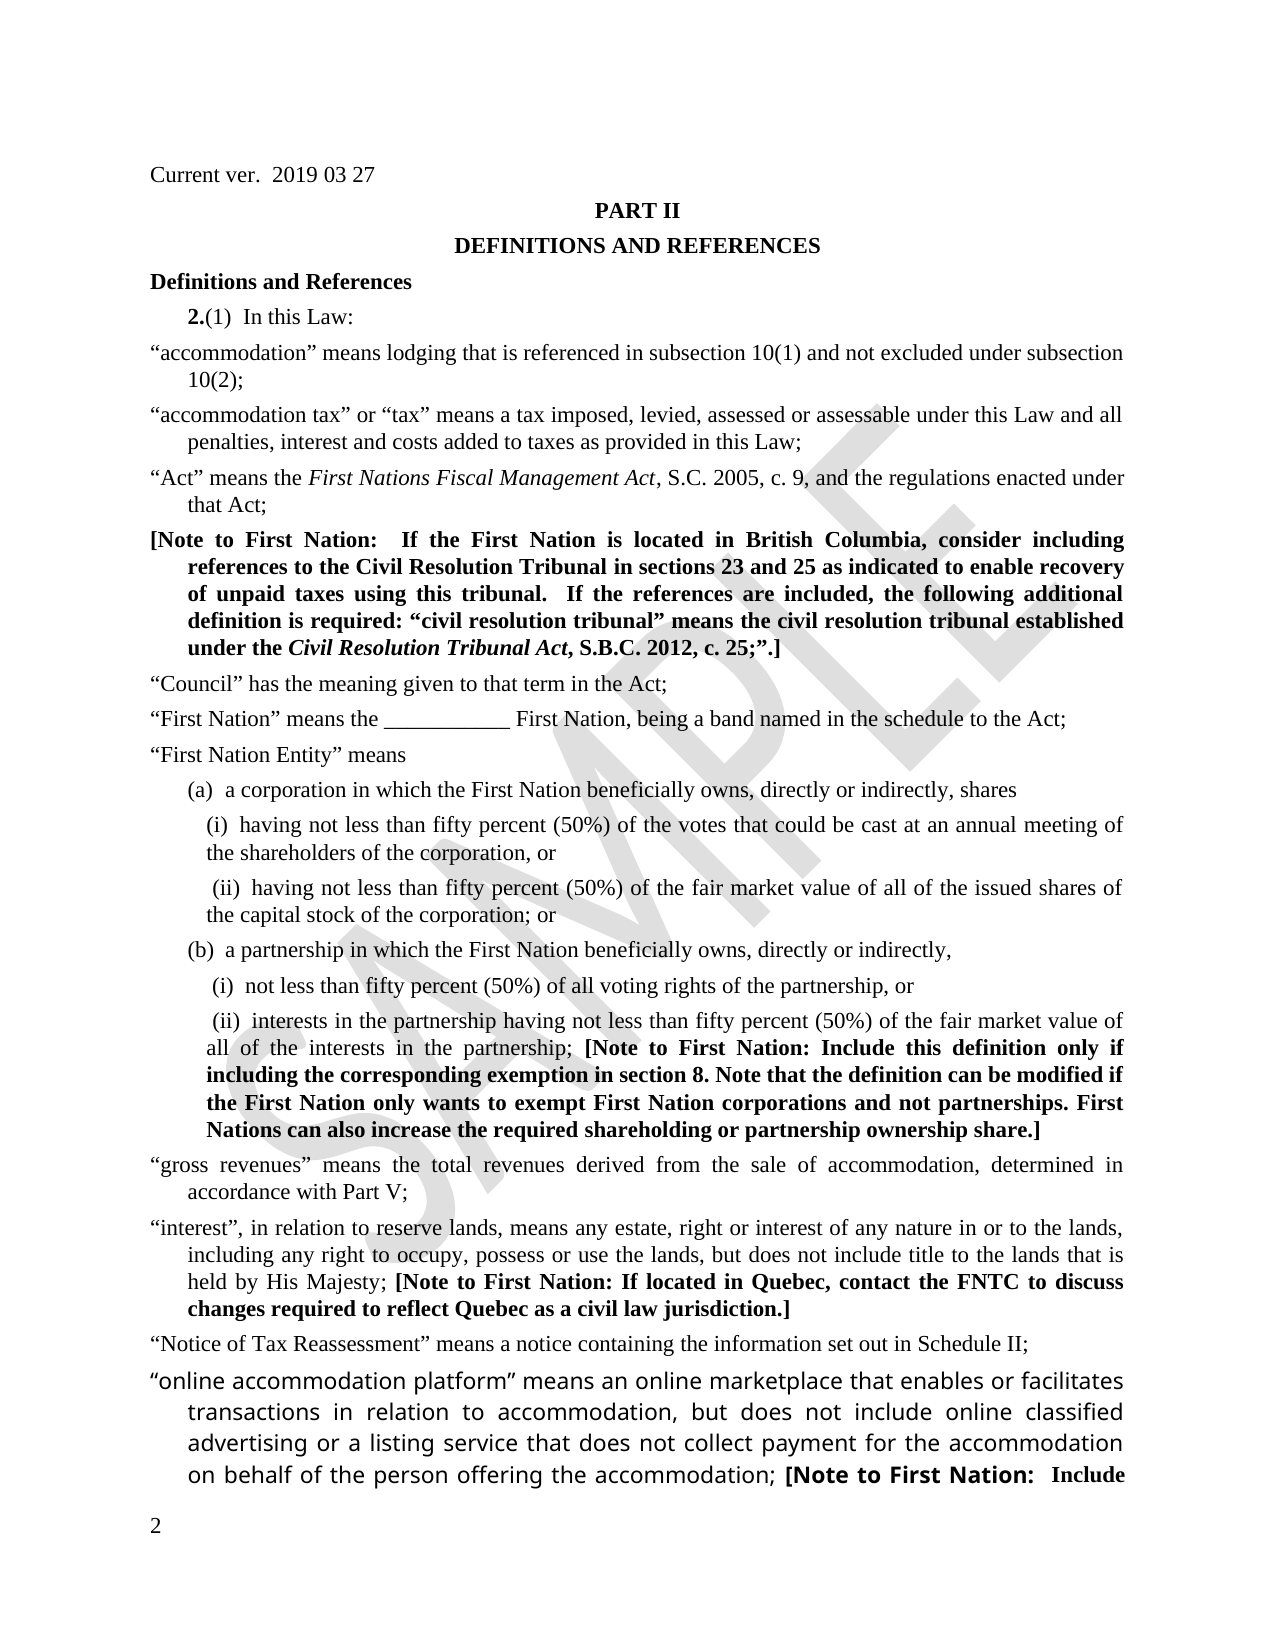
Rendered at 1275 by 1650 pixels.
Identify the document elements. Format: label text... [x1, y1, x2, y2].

text Definitions and References [150, 267, 1125, 294]
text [150, 1365, 1125, 1490]
text PART II [150, 196, 1125, 223]
text [Note to First Nation: If the First Nation is located in British Columbia, consider including references to the Civil Resolution Tribunal in sections 23 and 25 as indicated to enable recovery of unpaid taxes using this tribunal. If the references are included, the following additional definition is required: “civil resolution tribunal” means the civil resolution tribunal established under the Civil Resolution Tribunal Act, S.B.C. 2012, c. 25;”.] [150, 525, 1125, 661]
text 2.(1) In this Law: [150, 302, 1125, 329]
text “accommodation” means lodging that is referenced in subsection 10(1) and not excluded under subsection 10(2); [150, 338, 1125, 392]
text “First Nation Entity” means [150, 740, 1125, 767]
text “Council” has the meaning given to that term in the Act; [150, 669, 1125, 696]
text “interest”, in relation to reserve lands, means any estate, right or interest of any nature in or to the lands, including any right to occupy, possess or use the lands, but does not include title to the lands that is held by His Majesty; [Note to First Nation: If located in Quebec, contact the FNTC to discuss changes required to reflect Quebec as a civil law jurisdiction.] [150, 1213, 1125, 1321]
text “accommodation tax” or “tax” means a tax imposed, levied, assessed or assessable under this Law and all penalties, interest and costs added to taxes as provided in this Law; [150, 400, 1125, 454]
text (a) a corporation in which the First Nation beneficially owns, directly or indirectly, shares [187, 775, 1125, 802]
text “Notice of Tax Reassessment” means a notice containing the information set out in Schedule II; [150, 1329, 1125, 1357]
text “First Nation” means the ___________ First Nation, being a band named in the schedule to the Act; [150, 704, 1125, 732]
text (i) not less than fifty percent (50%) of all voting rights of the partnership, or [206, 971, 1125, 998]
text (ii) having not less than fifty percent (50%) of the fair market value of all of the issued shares of the capital stock of the corporation; or [206, 873, 1125, 927]
text (ii) interests in the partnership having not less than fifty percent (50%) of the fair market value of all of the interests in the partnership; [Note to First Nation: Include this definition only if including the corresponding exemption in section 8. Note that the definition can be modified if the First Nation only wants to exempt First Nation corporations and not partnerships. First Nations can also increase the required shareholding or partnership ownership share.] [206, 1007, 1125, 1142]
text “Act” means the First Nations Fiscal Management Act, S.C. 2005, c. 9, and the regulations enacted under that Act; [150, 463, 1125, 517]
text DEFINITIONS AND REFERENCES [150, 231, 1125, 258]
text (i) having not less than fifty percent (50%) of the votes that could be cast at an annual meeting of the shareholders of the corporation, or [206, 811, 1125, 865]
text (b) a partnership in which the First Nation beneficially owns, directly or indirectly, [187, 936, 1125, 963]
text “gross revenues” means the total revenues derived from the sale of accommodation, determined in accordance with Part V; [150, 1150, 1125, 1204]
